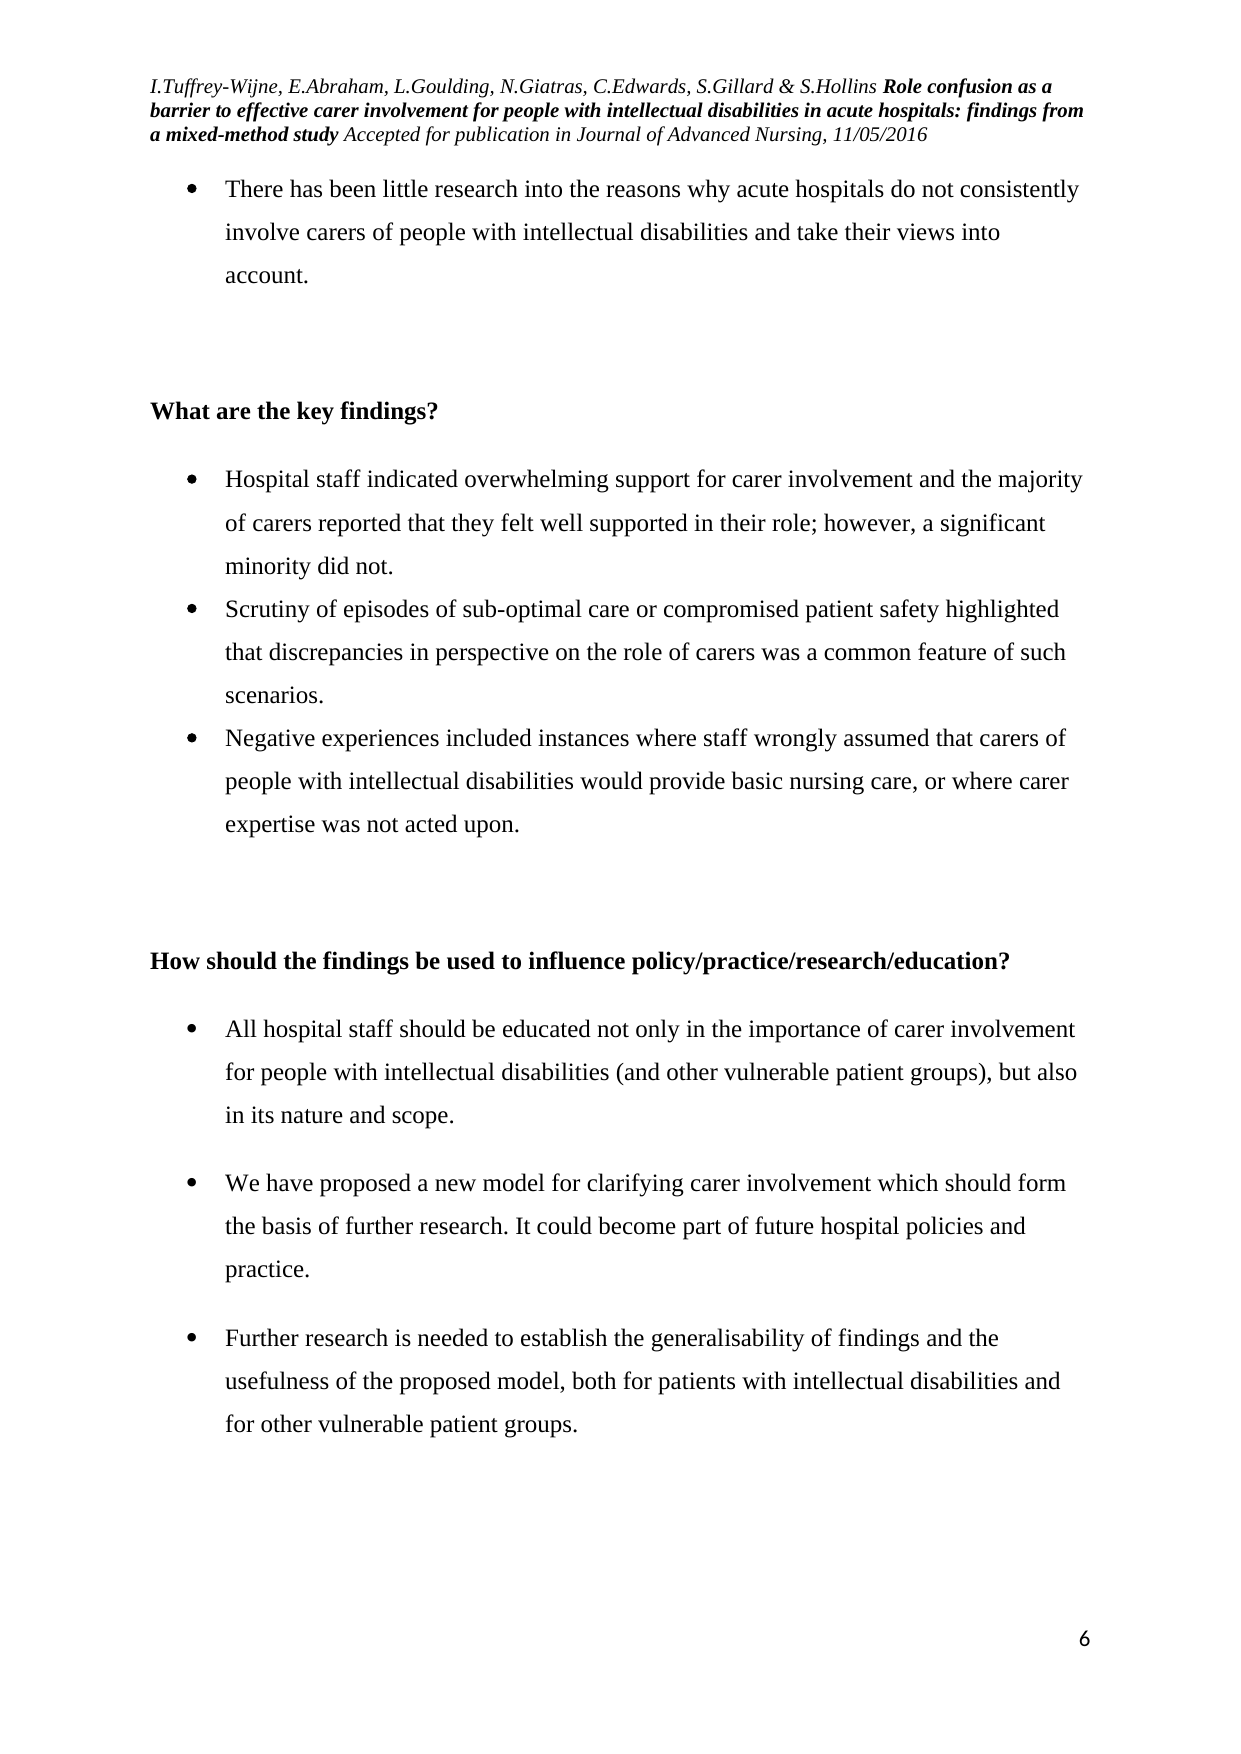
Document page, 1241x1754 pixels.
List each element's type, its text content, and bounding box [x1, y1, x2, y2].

list We have proposed a new model for clarifying carer involvement which should form the basis of further research. It could become part of future hospital policies and practice. [187, 1168, 1090, 1283]
list Further research is needed to establish the generalisability of findings and the usefulness of the proposed model, both for patients with intellectual disabilities and for other vulnerable patient groups. [187, 1323, 1090, 1438]
list Hospital staff indicated overwhelming support for carer involvement and the majority of carers reported that they felt well supported in their role; however, a significant minority did not. [187, 464, 1090, 579]
list Negative experiences included instances where staff wrongly assumed that carers of people with intellectual disabilities would provide basic nursing care, or where carer expertise was not acted upon. [187, 723, 1090, 838]
text How should the findings be used to influence policy/practice/research/education? [150, 946, 1090, 974]
text What are the key findings? [150, 396, 1090, 425]
list There has been little research into the reasons why acute hospitals do not consistently involve carers of people with intellectual disabilities and take their views into account. [187, 174, 1090, 289]
list All hospital staff should be educated not only in the importance of carer involvement for people with intellectual disabilities (and other vulnerable patient groups), but also in its nature and scope. [187, 1014, 1090, 1129]
list Scrutiny of episodes of sub-optimal care or compromised patient safety highlighted that discrepancies in perspective on the role of carers was a common feature of such scenarios. [187, 594, 1090, 709]
